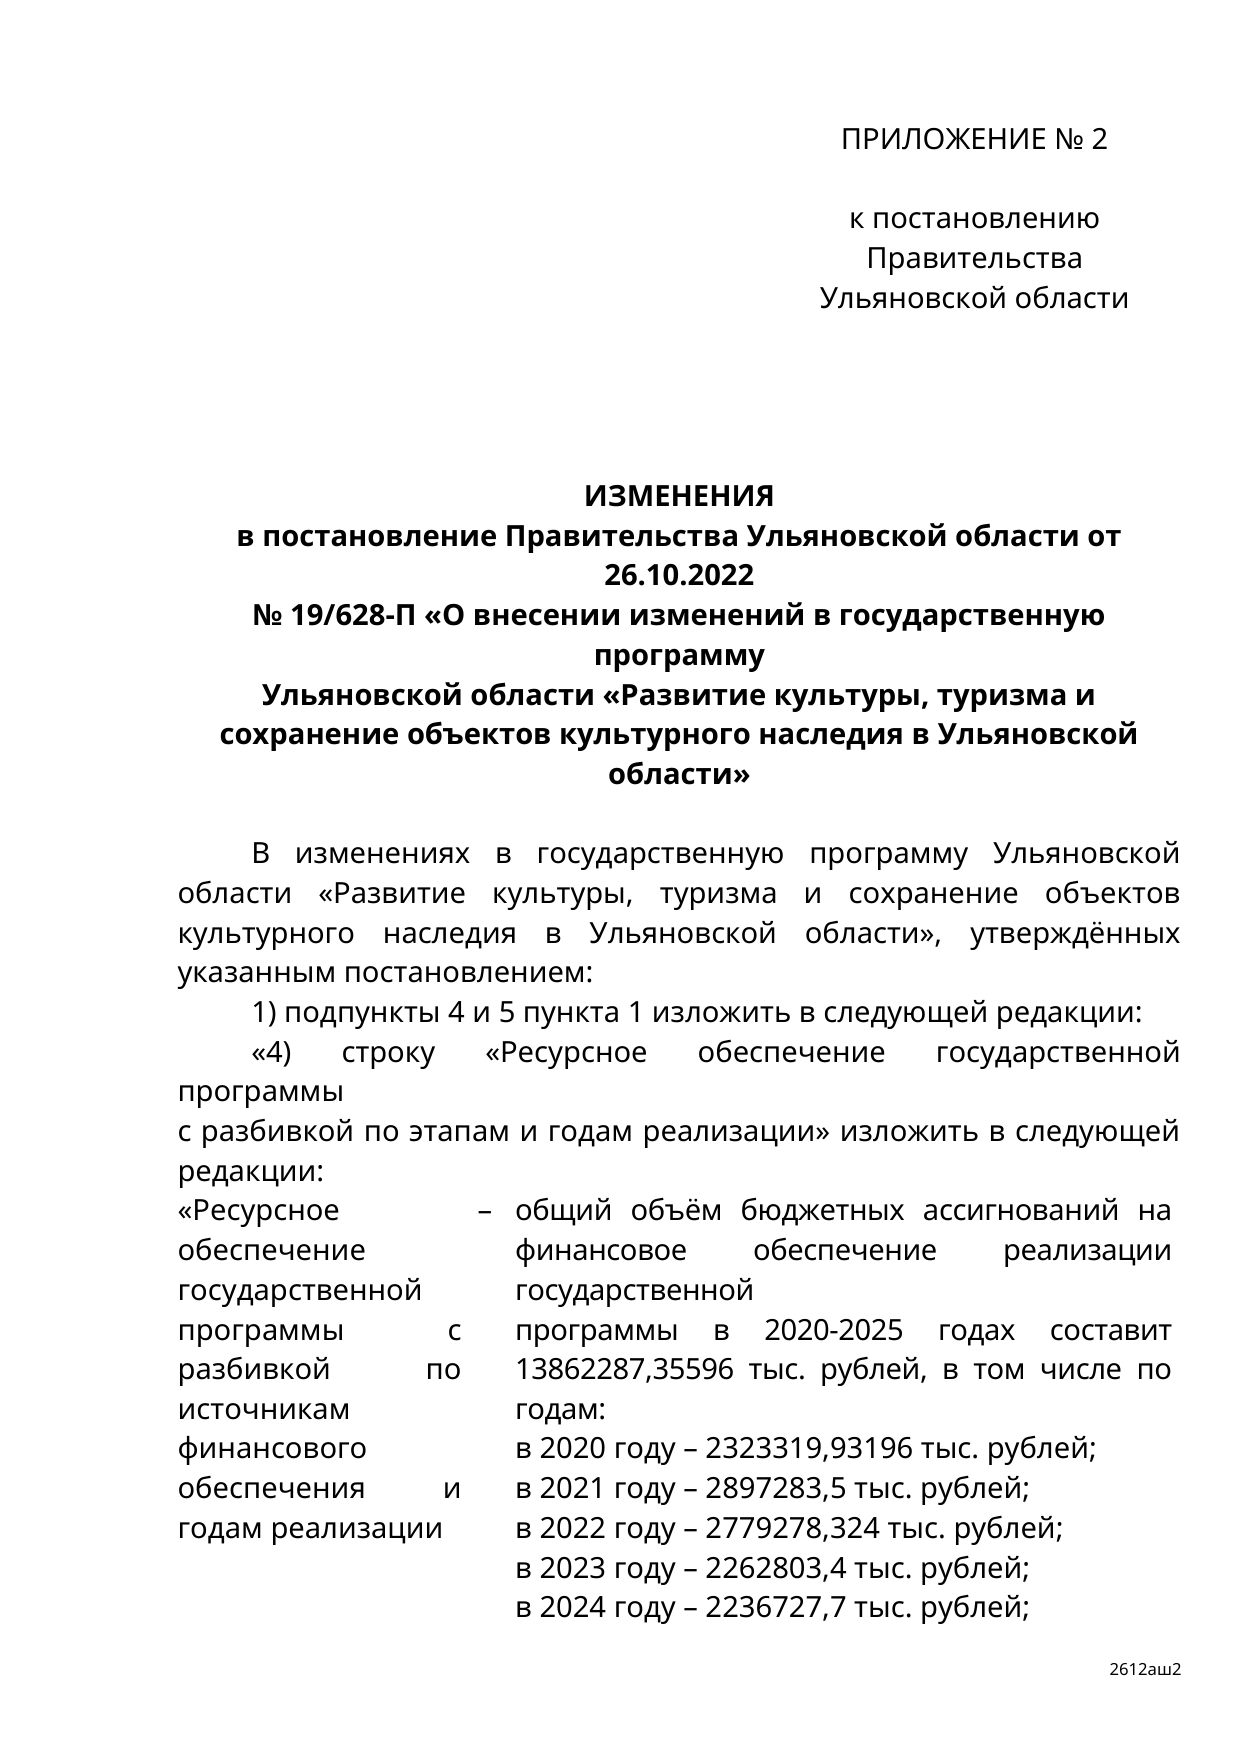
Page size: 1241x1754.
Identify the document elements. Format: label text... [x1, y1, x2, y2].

text ПРИЛОЖЕНИЕ № 2 [768, 118, 1181, 158]
text Ульяновской области [768, 277, 1181, 317]
table_header – [473, 1190, 510, 1626]
text в постановление Правительства Ульяновской области от 26.10.2022 № 19/628-П «О внесении изменений в государственную программу Ульяновской области «Развитие культуры, туризма и сохранение объектов культурного наследия в Ульяновской области» [177, 515, 1181, 793]
text ИЗМЕНЕНИЯ [177, 475, 1181, 515]
text 1) подпункты 4 и 5 пункта 1 изложить в следующей редакции: [177, 991, 1181, 1031]
text к постановлению Правительства [768, 197, 1181, 277]
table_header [510, 1190, 1181, 1626]
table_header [173, 1190, 472, 1626]
text «4) строку «Ресурсное обеспечение государственной программы с разбивкой по этапам и годам реализации» изложить в следующей редакции: [177, 1031, 1181, 1190]
text В изменениях в государственную программу Ульяновской области «Развитие культуры, туризма и сохранение объектов культурного наследия в Ульяновской области», утверждённых указанным постановлением: [177, 832, 1181, 991]
